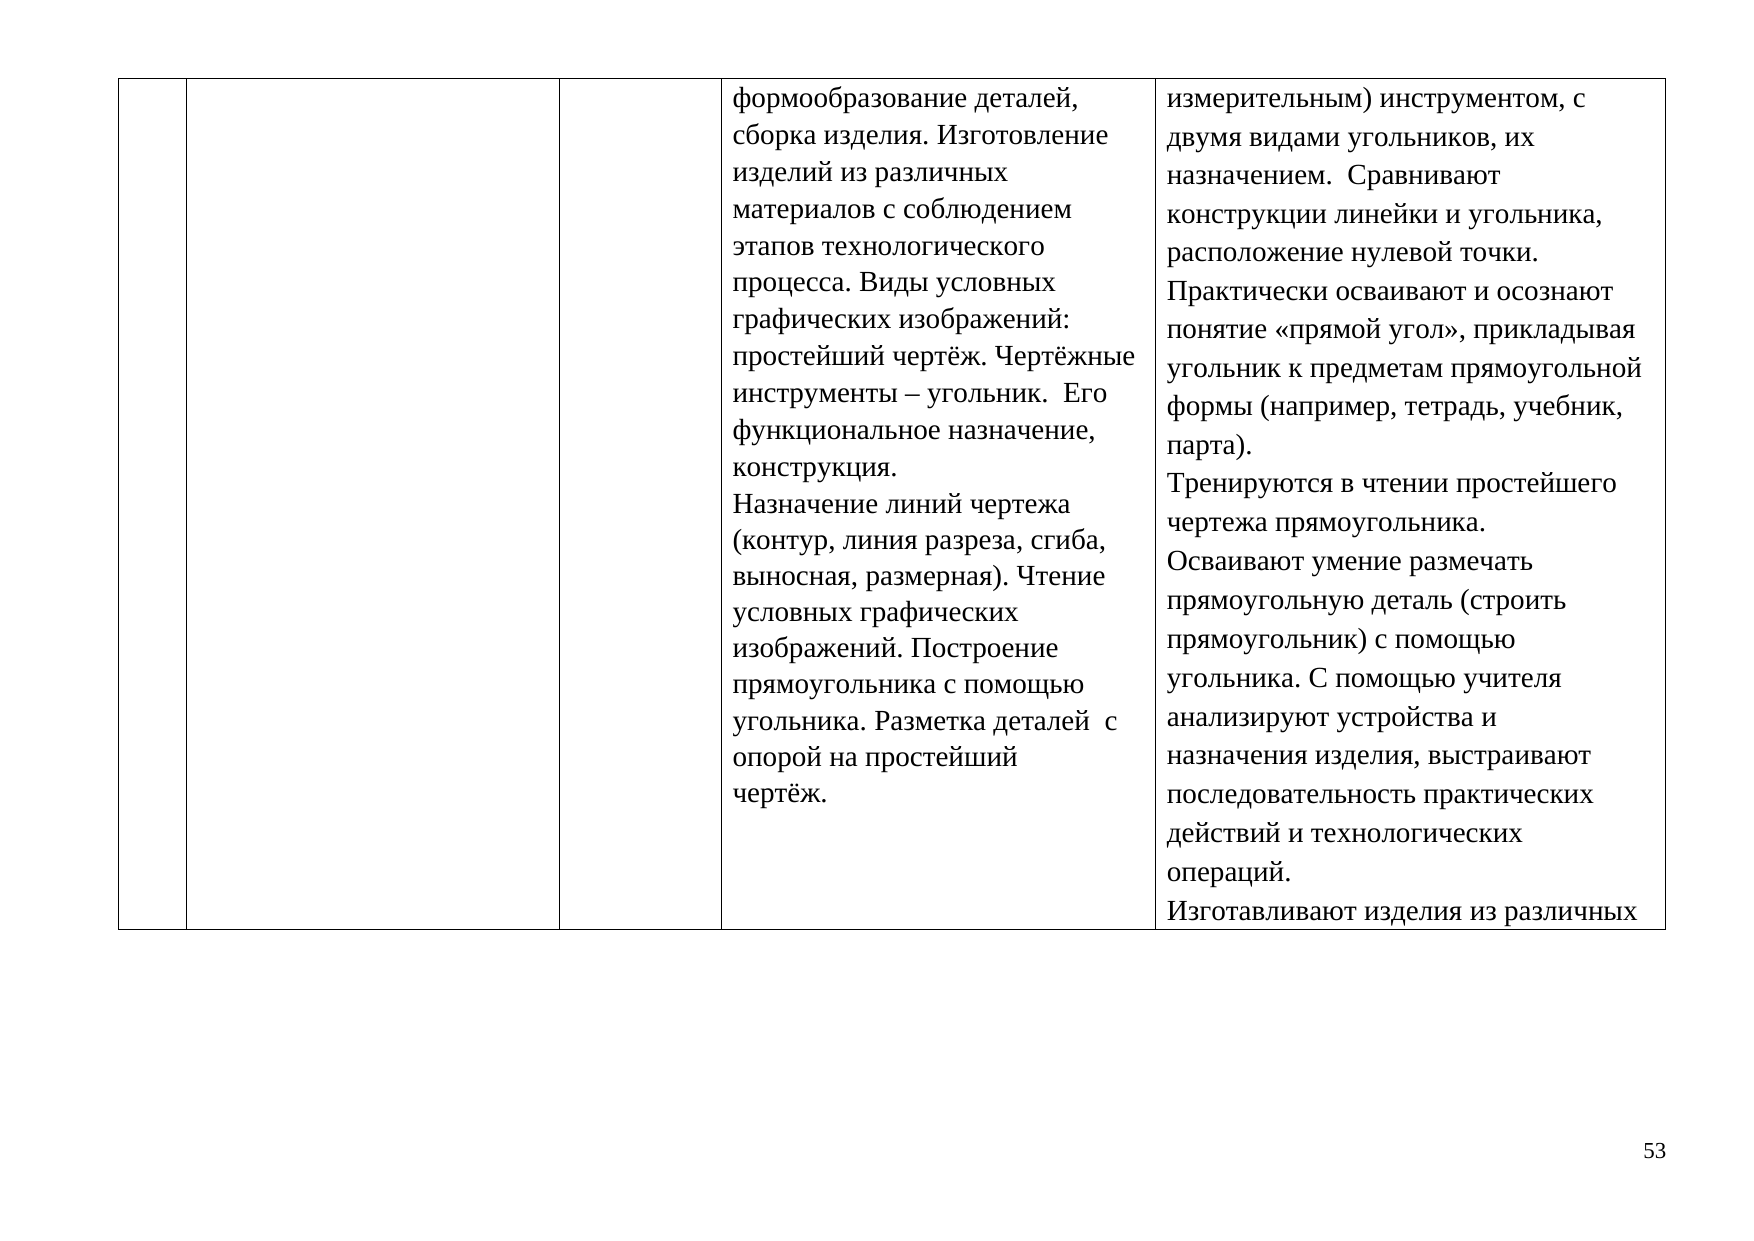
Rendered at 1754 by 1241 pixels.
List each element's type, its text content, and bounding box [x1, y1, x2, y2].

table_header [1156, 79, 1665, 929]
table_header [722, 79, 1155, 929]
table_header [187, 79, 559, 929]
table_header 7 [119, 79, 186, 929]
table_header 1 [560, 79, 721, 929]
